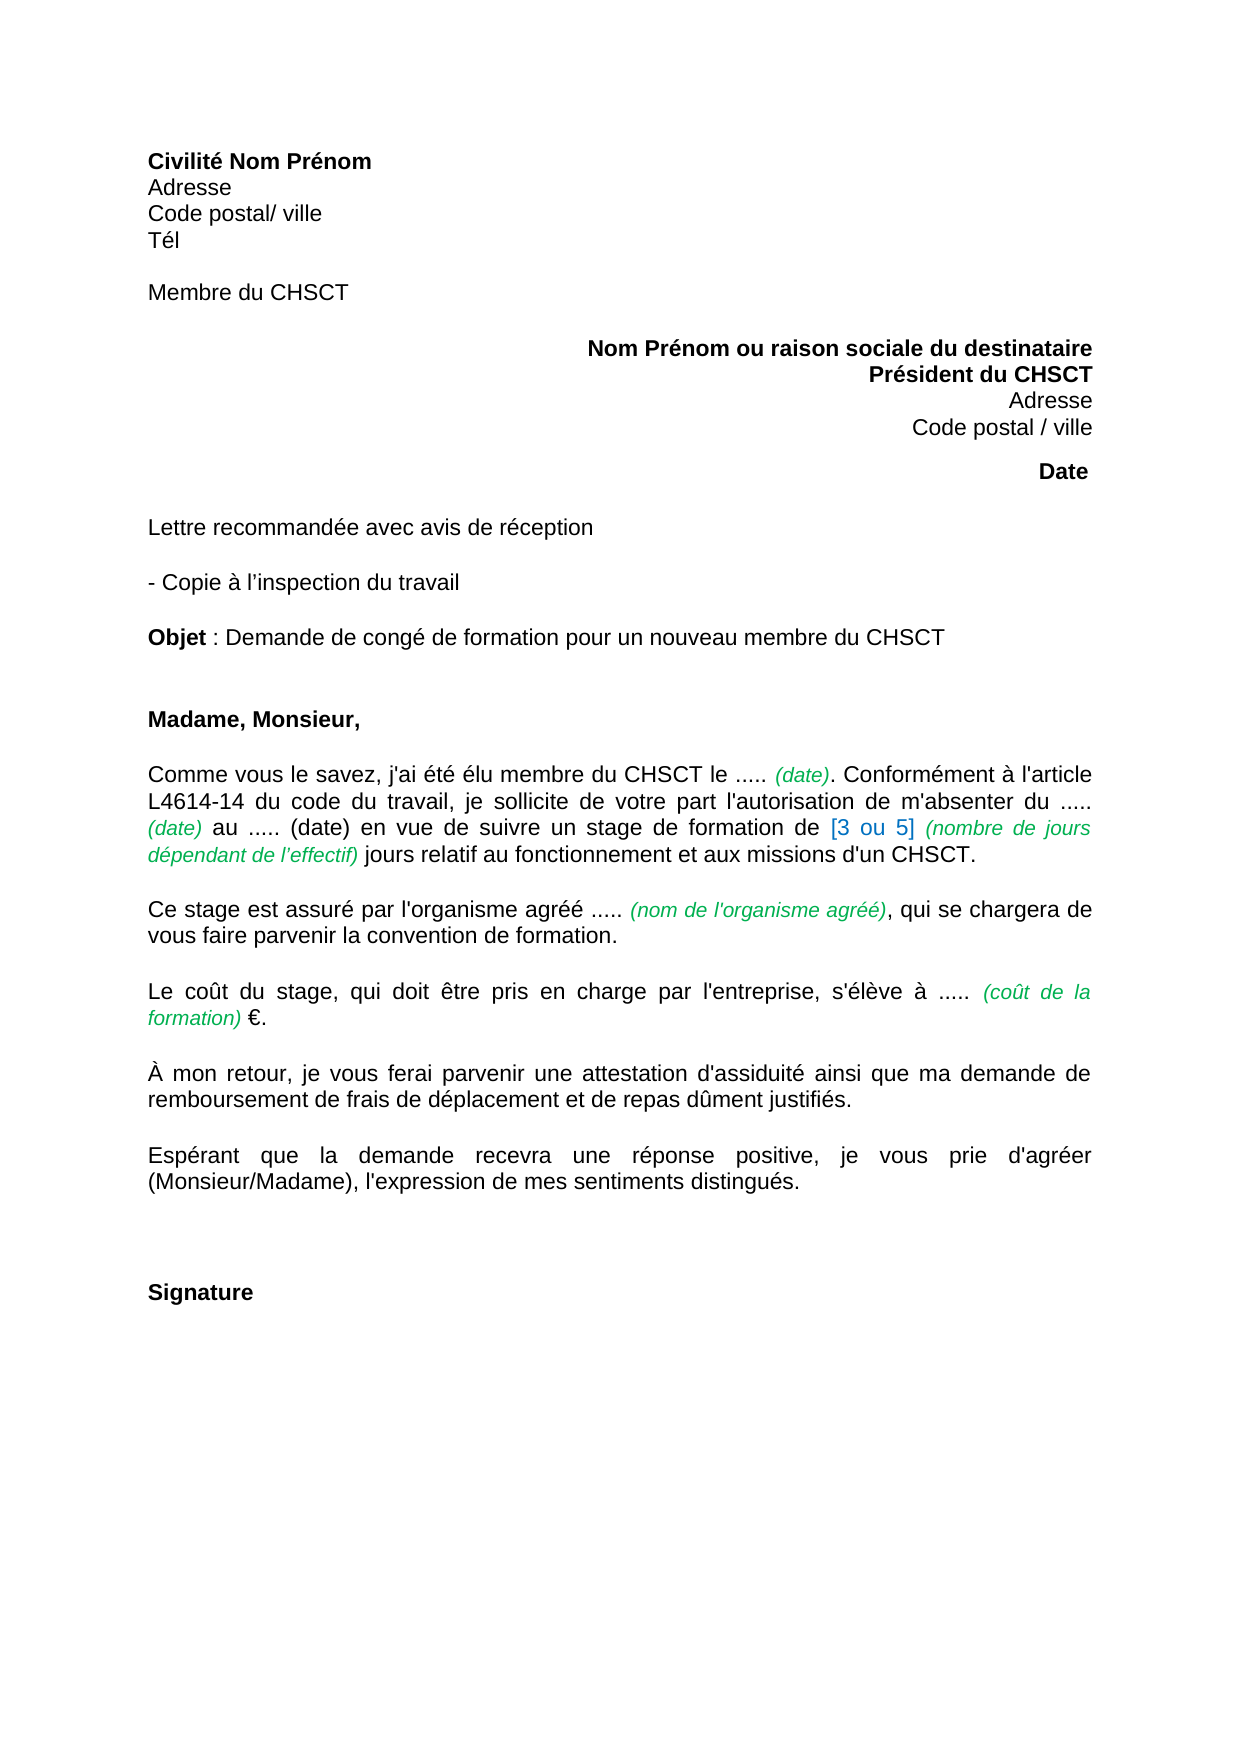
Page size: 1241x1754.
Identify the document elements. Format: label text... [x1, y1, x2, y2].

text À mon retour, je vous ferai parvenir une attestation d'assiduité ainsi que ma demande de remboursement de frais de déplacement et de repas dûment justifiés. [148, 1060, 1093, 1112]
text Comme vous le savez, j'ai été élu membre du CHSCT le ..... (date). Conformément à l'article L4614-14 du code du travail, je sollicite de votre part l'autorisation de m'absenter du ..... (date) au ..... (date) en vue de suivre un stage de formation de [3 ou 5] (nombre de jours dépendant de l’effectif) jours relatif au fonctionnement et aux missions d'un CHSCT. [148, 761, 1093, 867]
text Signature [148, 1279, 1093, 1305]
text - Copie à l’inspection du travail [148, 569, 1093, 595]
text Objet : Demande de congé de formation pour un nouveau membre du CHSCT [148, 624, 1093, 650]
text Madame, Monsieur, [148, 706, 1093, 732]
text Lettre recommandée avec avis de réception [148, 513, 1093, 540]
text Ce stage est assuré par l'organisme agréé ..... (nom de l'organisme agréé), qui se chargera de vous faire parvenir la convention de formation. [148, 896, 1093, 949]
text Le coût du stage, qui doit être pris en charge par l'entreprise, s'élève à ..... (coût de la formation) €. [148, 978, 1093, 1031]
text Président du CHSCT Adresse Code postal / ville [148, 361, 1093, 458]
text Membre du CHSCT [148, 279, 1093, 306]
text Espérant que la demande recevra une réponse positive, je vous prie d'agréer (Monsieur/Madame), l'expression de mes sentiments distingués. [148, 1142, 1093, 1194]
text Date [148, 458, 1093, 484]
text Civilité Nom Prénom Adresse Code postal/ ville Tél [148, 148, 1093, 253]
text Nom Prénom ou raison sociale du destinataire [148, 334, 1093, 361]
